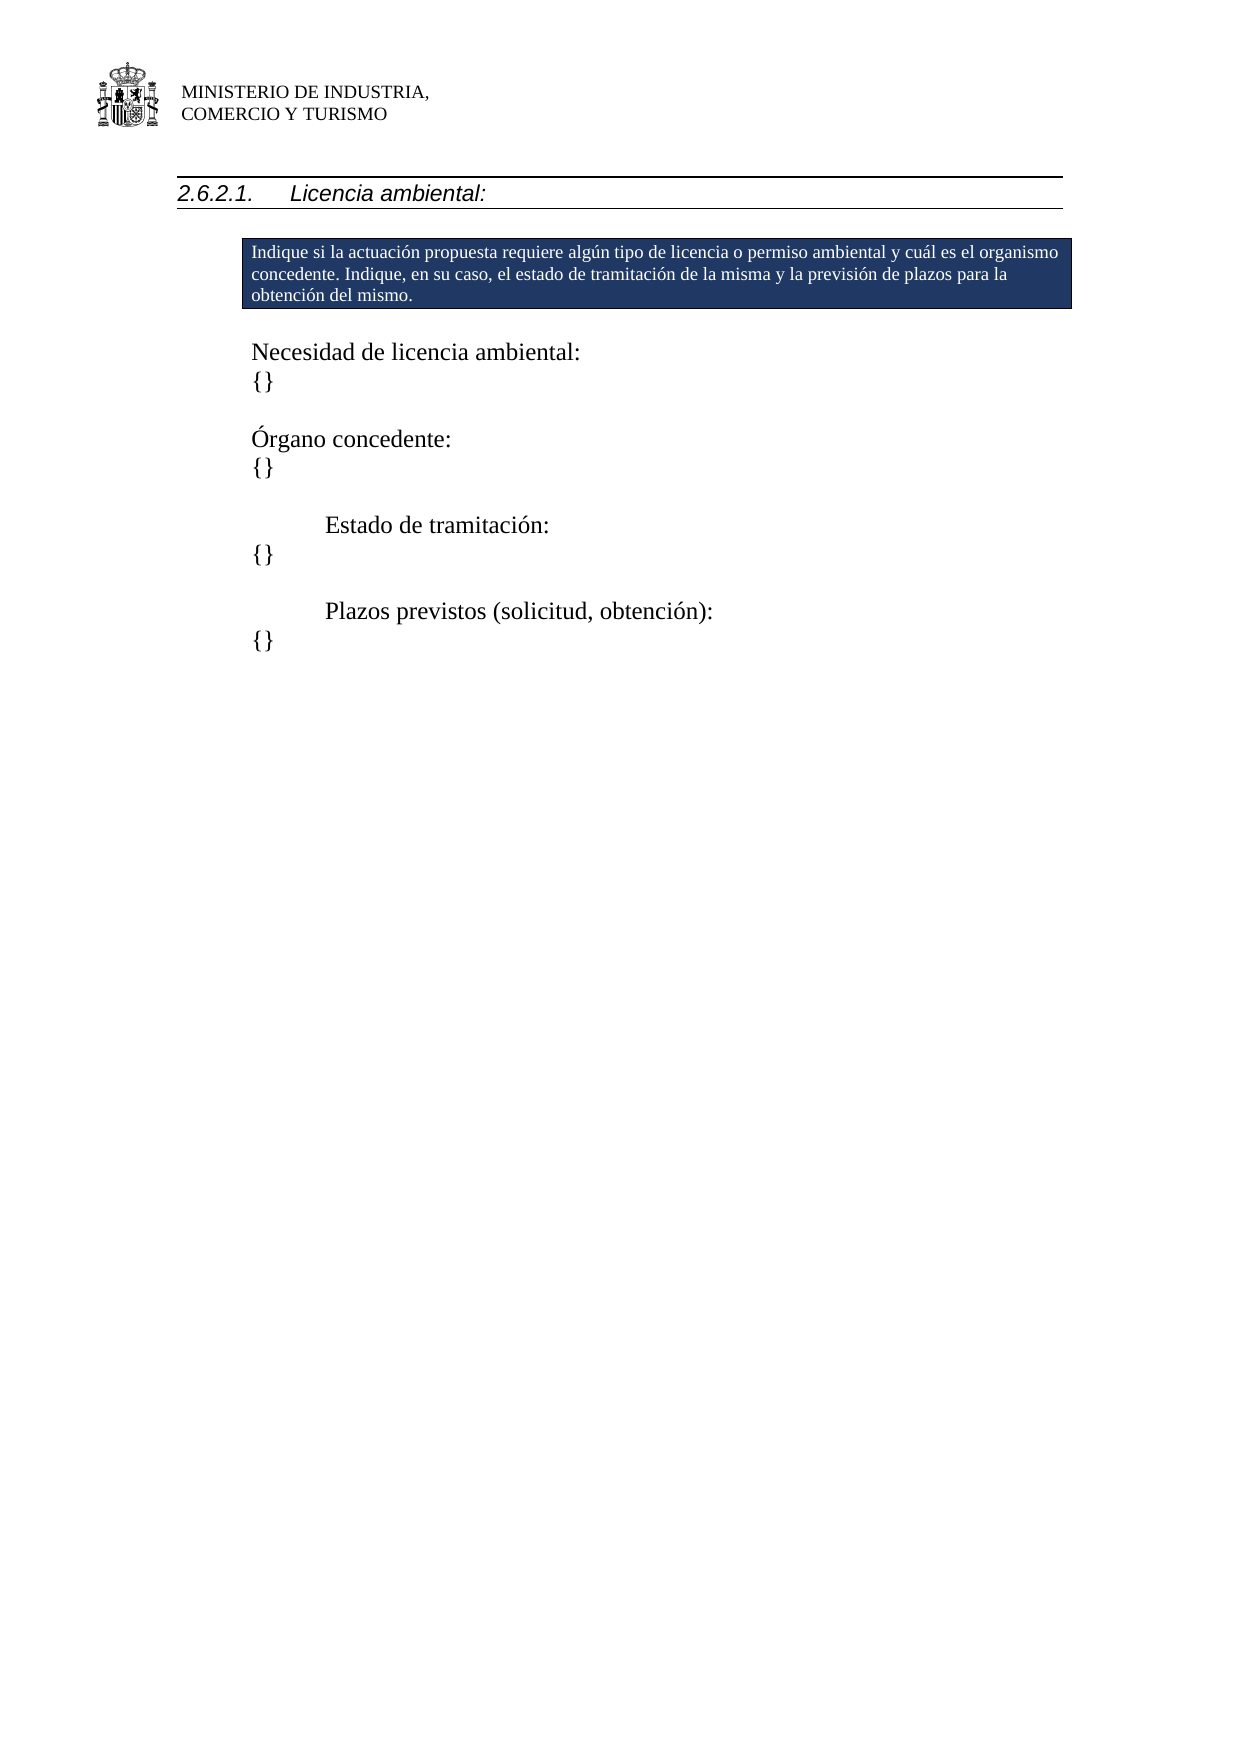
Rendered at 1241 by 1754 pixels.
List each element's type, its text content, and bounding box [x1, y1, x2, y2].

text Necesidad de licencia ambiental: [177, 337, 1063, 366]
text Órgano concedente: [177, 424, 1063, 452]
picture [87, 58, 166, 138]
text {} [251, 452, 1063, 481]
subtitle Licencia ambiental: [177, 178, 1063, 208]
text Indique si la actuación propuesta requiere algún tipo de licencia o permiso ambiental y cuál es el organismo concedente. Indique, en su caso, el estado de tramitación de la misma y la previsión de plazos para la obtención del mismo. [243, 239, 1071, 308]
text {} [251, 366, 1063, 395]
text {} [251, 625, 1063, 654]
text Plazos previstos (solicitud, obtención): [251, 596, 1063, 625]
text {} [251, 539, 1063, 567]
text Estado de tramitación: [251, 510, 1063, 539]
